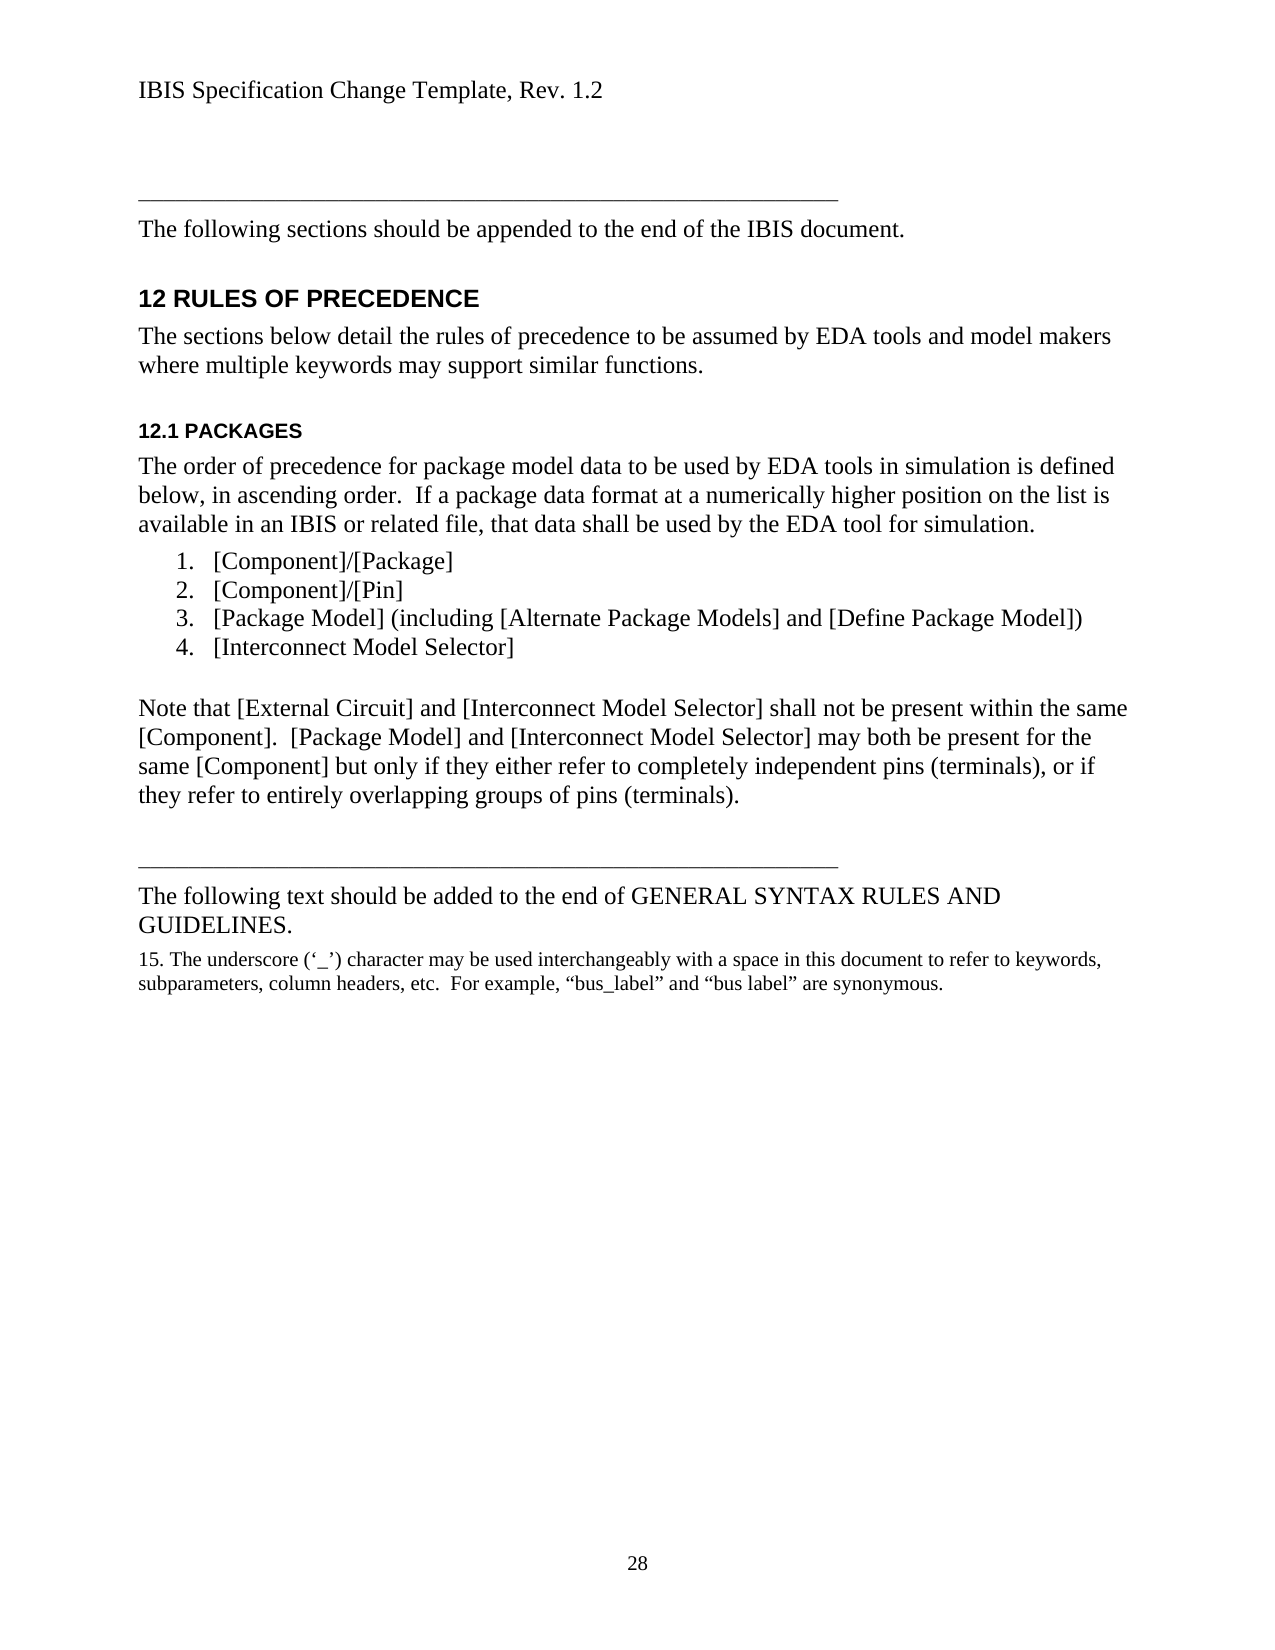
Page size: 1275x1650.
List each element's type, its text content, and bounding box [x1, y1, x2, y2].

text 12 RULES OF PRECEDENCE [138, 284, 1137, 313]
list [Interconnect Model Selector] [176, 632, 1137, 661]
text The sections below detail the rules of precedence to be assumed by EDA tools and model makers where multiple keywords may support similar functions. [138, 321, 1137, 378]
text 12.1 PACKAGES [138, 419, 1137, 443]
list [Package Model] (including [Alternate Package Models] and [Define Package Model]) [176, 603, 1137, 632]
list [Component]/[Package] [176, 546, 1137, 575]
text ________________________________________________________ [138, 182, 1137, 206]
list [Component]/[Pin] [176, 575, 1137, 603]
text The following sections should be appended to the end of the IBIS document. [138, 214, 1137, 243]
text The order of precedence for package model data to be used by EDA tools in simulation is defined below, in ascending order. If a package data format at a numerically higher position on the list is available in an IBIS or related file, that data shall be used by the EDA tool for simulation [138, 451, 1137, 538]
